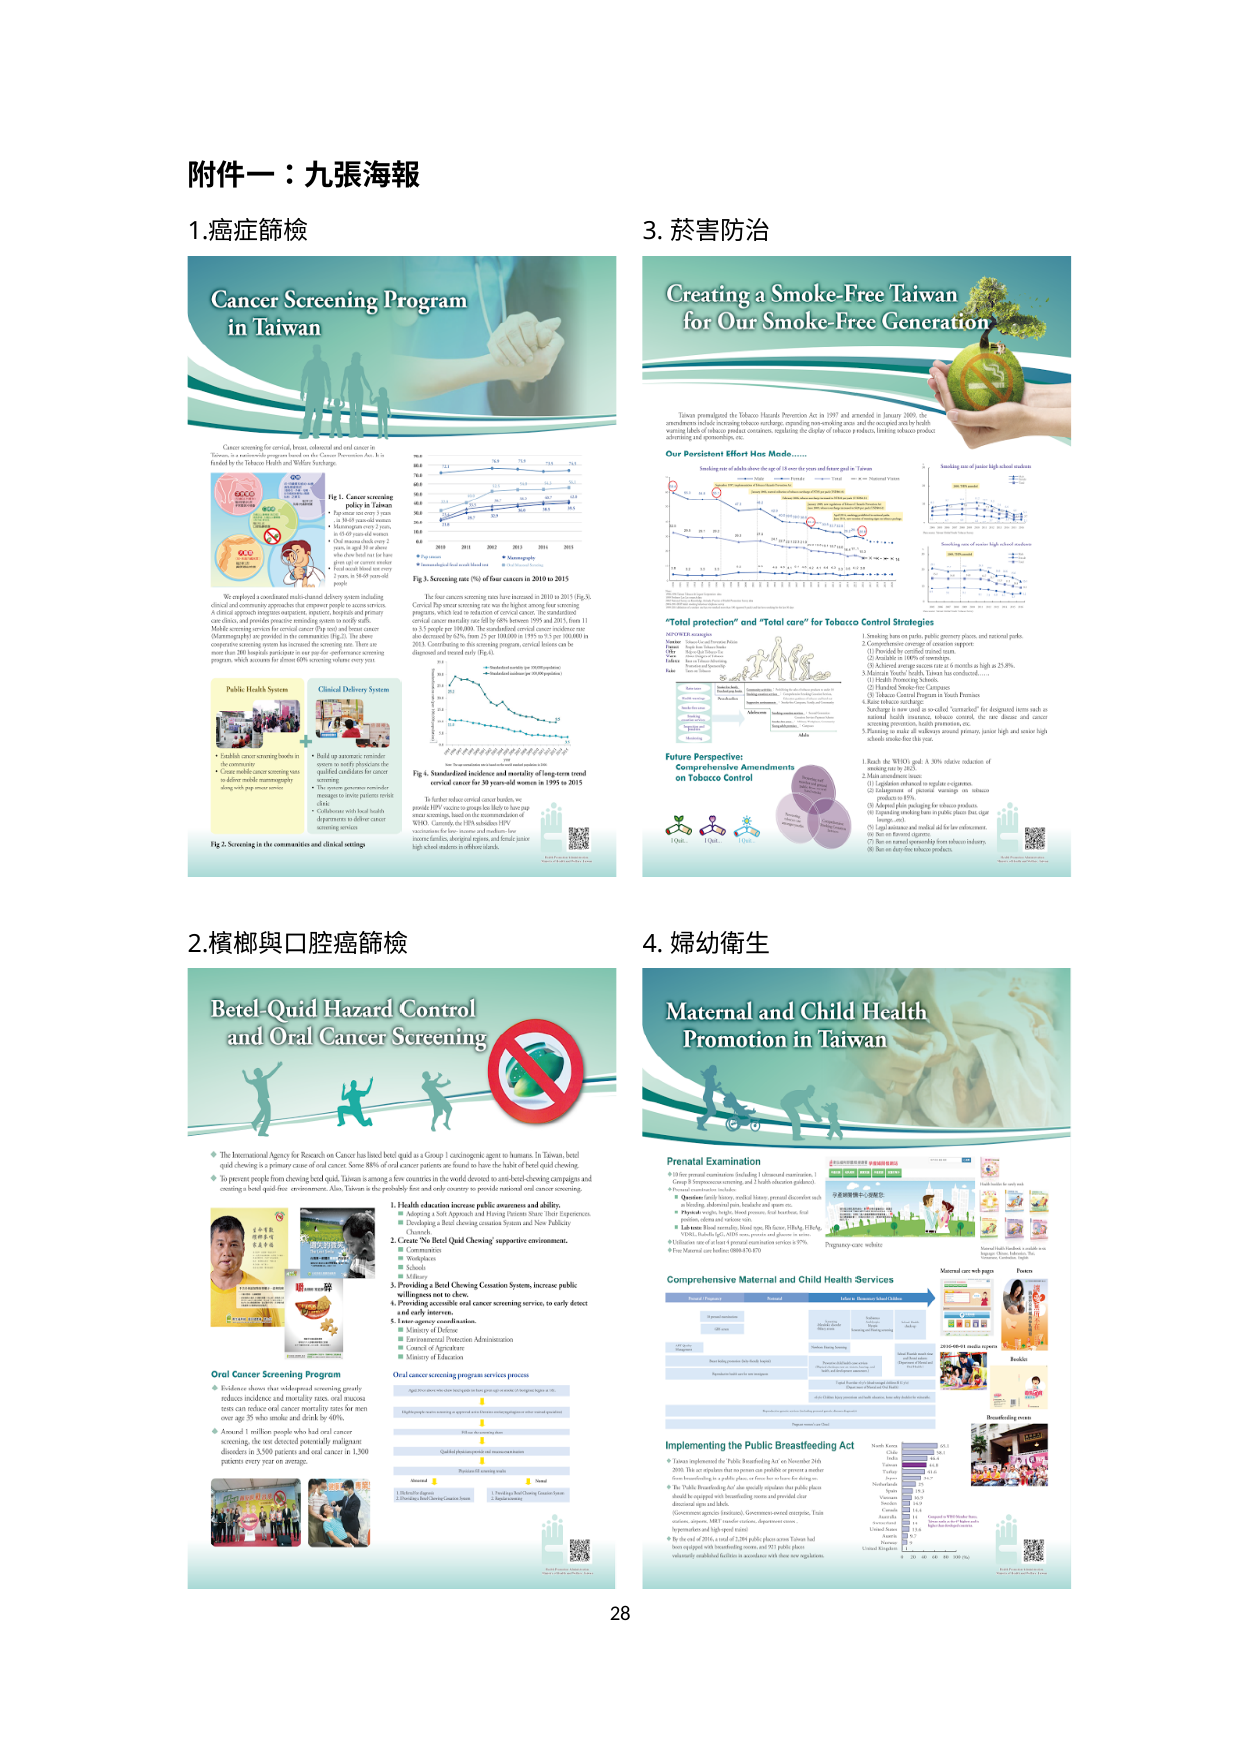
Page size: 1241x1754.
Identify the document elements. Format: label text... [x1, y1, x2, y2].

text 4. 婦幼衛生 [642, 923, 1053, 960]
picture [642, 256, 1072, 877]
picture [187, 256, 617, 877]
picture [642, 968, 1072, 1589]
picture [187, 968, 617, 1589]
text 3. 菸害防治 [642, 210, 1053, 248]
text 2.檳榔與口腔癌篩檢 [187, 923, 598, 960]
text 附件一：九張海報 [187, 135, 1053, 210]
text 1.癌症篩檢 [187, 210, 598, 248]
